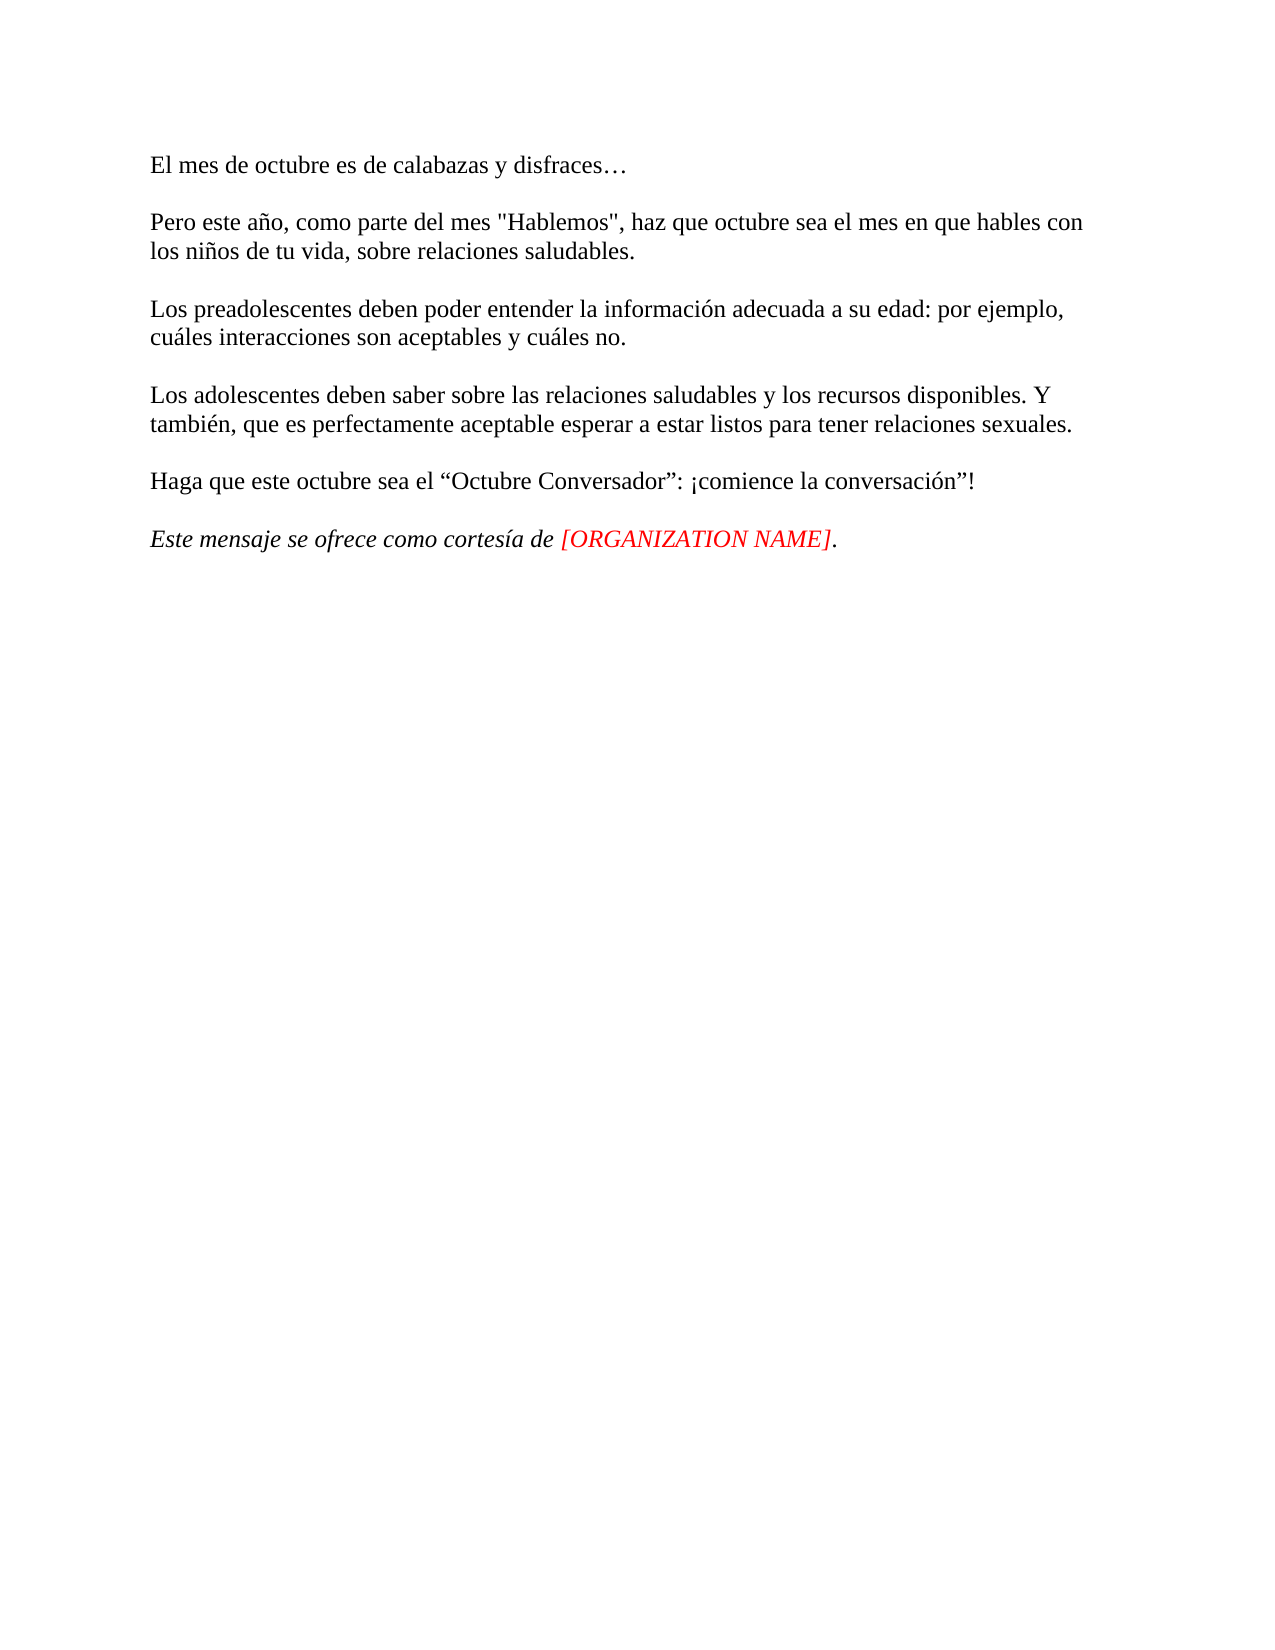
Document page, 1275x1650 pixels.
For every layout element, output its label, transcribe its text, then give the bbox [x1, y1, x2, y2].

text Haga que este octubre sea el “Octubre Conversador”: ¡comience la conversación”! [150, 466, 1110, 495]
text Pero este año, como parte del mes "Hablemos", haz que octubre sea el mes en que hables con los niños de tu vida, sobre relaciones saludables. [150, 207, 1110, 265]
text Los preadolescentes deben poder entender la información adecuada a su edad: por ejemplo, cuáles interacciones son aceptables y cuáles no. [150, 294, 1110, 351]
text El mes de octubre es de calabazas y disfraces… [150, 150, 1110, 179]
text Este mensaje se ofrece como cortesía de [ORGANIZATION NAME]. [150, 524, 1110, 552]
text Los adolescentes deben saber sobre las relaciones saludables y los recursos disponibles. Y también, que es perfectamente aceptable esperar a estar listos para tener relaciones sexuales. [150, 380, 1110, 437]
